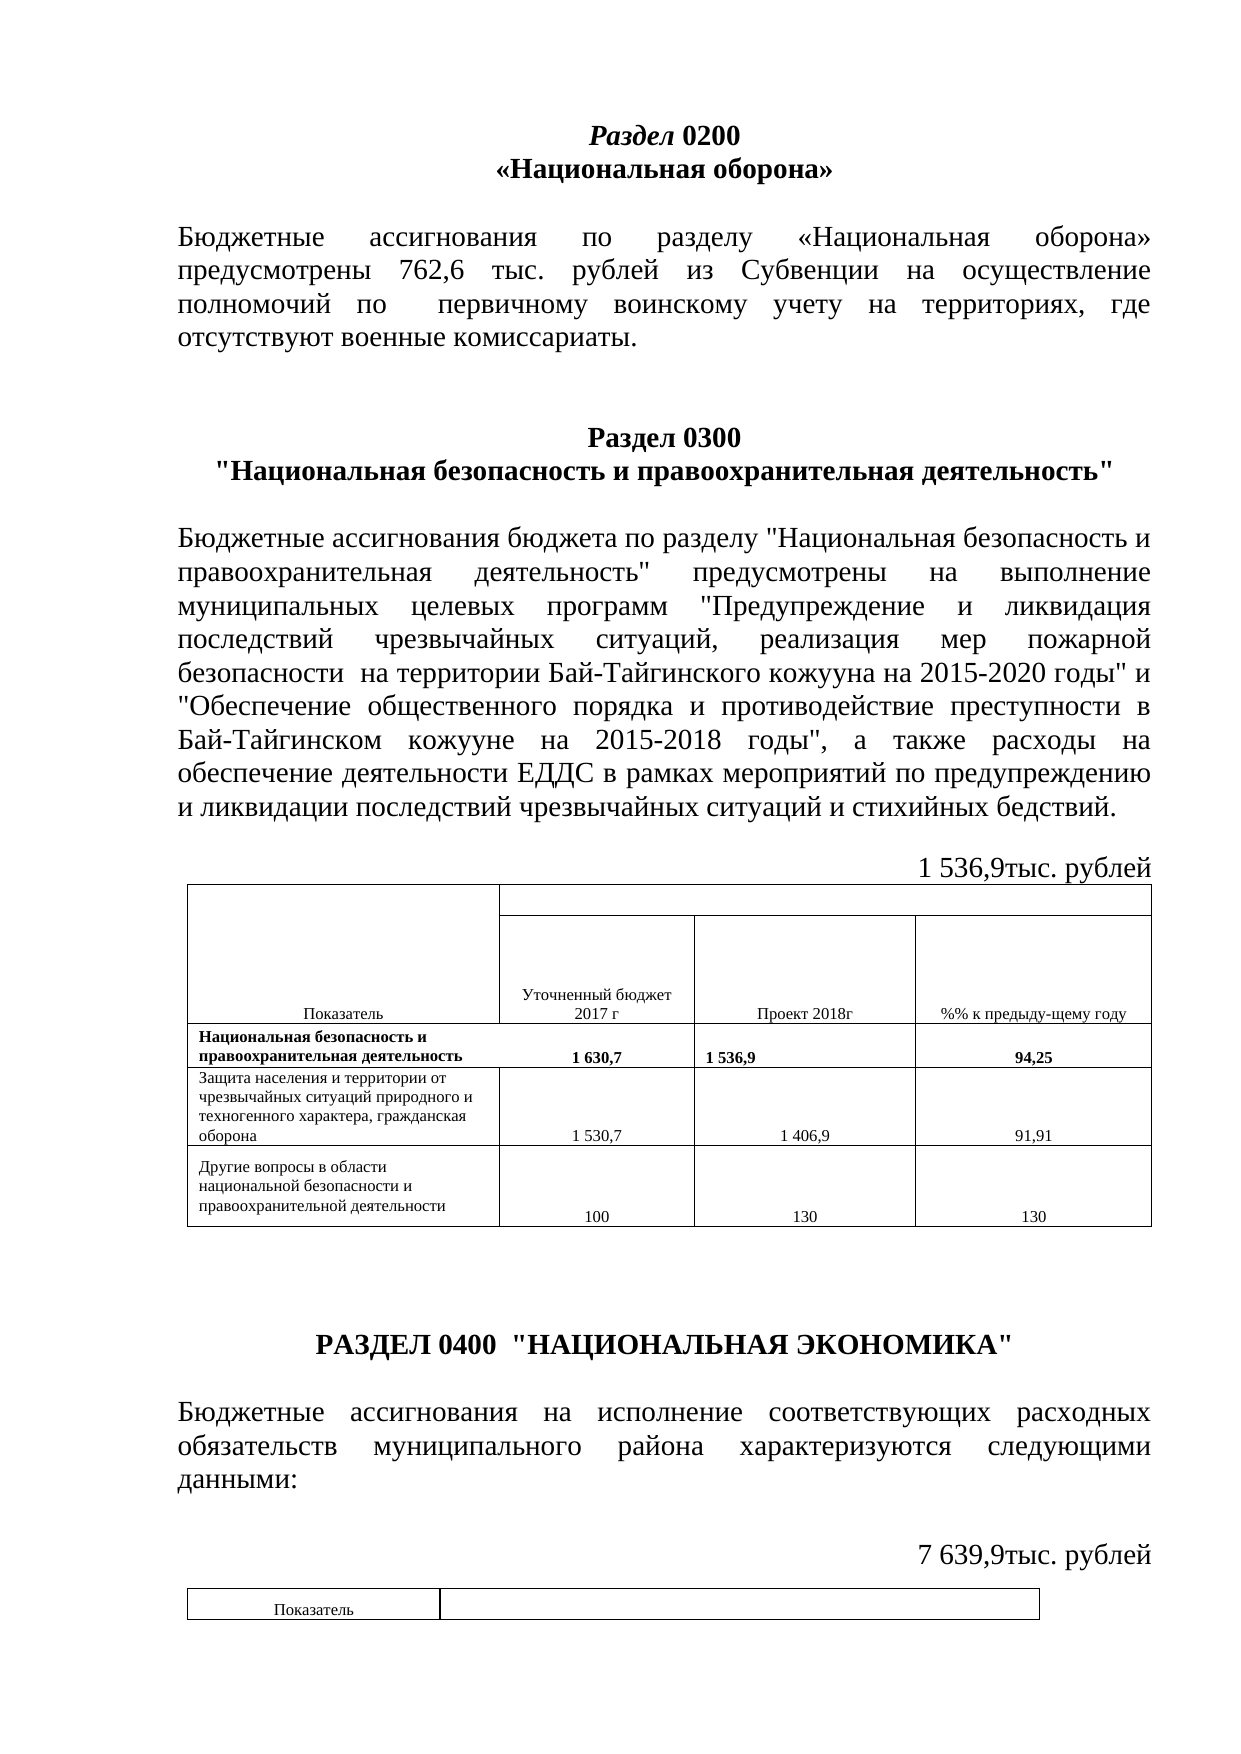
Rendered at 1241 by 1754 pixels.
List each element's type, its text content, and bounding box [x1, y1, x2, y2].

table_header [500, 885, 1151, 915]
table_header Показатель [188, 1589, 439, 1619]
table_cell 130 [695, 1146, 915, 1226]
table_cell 1 536,9 [695, 1024, 915, 1067]
table_cell 1 406,9 [695, 1068, 915, 1144]
table_cell Национальная безопасность и правоохранительная деятельность [188, 1024, 499, 1067]
text Бюджетные ассигнования на исполнение соответствующих расходных обязательств муниципального района характеризуются следующими данными: [177, 1394, 1152, 1495]
text Раздел 0200 [177, 118, 1152, 152]
text Раздел 0300 [177, 420, 1152, 453]
table_cell 1 630,7 [499, 1024, 694, 1067]
table_cell %% к предыду-щему году [916, 916, 1151, 1023]
text Бюджетные ассигнования бюджета по разделу "Национальная безопасность и правоохранительная деятельность" предусмотрены на выполнение муниципальных целевых программ "Предупреждение и ликвидация последствий чрезвычайных ситуаций, реализация мер пожарной безопасности на территории Бай-Тайгинского кожууна на 2015-2020 годы" и "Обеспечение общественного порядка и противодействие преступности в Бай-Тайгинском кожууне на 2015-2018 годы", а также расходы на обеспечение деятельности ЕДДС в рамках мероприятий по предупреждению и ликвидации последствий чрезвычайных ситуаций и стихийных бедствий. [177, 521, 1152, 822]
table_cell 1 530,7 [500, 1068, 694, 1144]
table_cell 91,91 [916, 1068, 1151, 1144]
table_cell 94,25 [916, 1024, 1151, 1067]
text "Национальная безопасность и правоохранительная деятельность" [177, 453, 1152, 487]
text 1 536,9тыс. рублей [177, 851, 1152, 884]
table_header [441, 1589, 1039, 1619]
text Бюджетные ассигнования по разделу «Национальная оборона» предусмотрены 762,6 тыс. рублей из Субвенции на осуществление полномочий по первичному воинскому учету на территориях, где отсутствуют военные комиссариаты. [177, 219, 1152, 353]
table_cell Другие вопросы в области национальной безопасности и правоохранительной деятельности [188, 1146, 499, 1226]
table_header Показатель [188, 885, 499, 1023]
table_cell Защита населения и территории от чрезвычайных ситуаций природного и техногенного характера, гражданская оборона [188, 1068, 499, 1144]
text РАЗДЕЛ 0400 "НАЦИОНАЛЬНАЯ ЭКОНОМИКА" [177, 1327, 1152, 1361]
table_cell Проект 2018г [695, 916, 915, 1023]
table_cell 100 [500, 1146, 694, 1226]
table_cell 130 [916, 1146, 1151, 1226]
text 7 639,9тыс. рублей [177, 1537, 1152, 1571]
table_cell Уточненный бюджет 2017 г [500, 916, 694, 1023]
text «Национальная оборона» [177, 152, 1152, 185]
